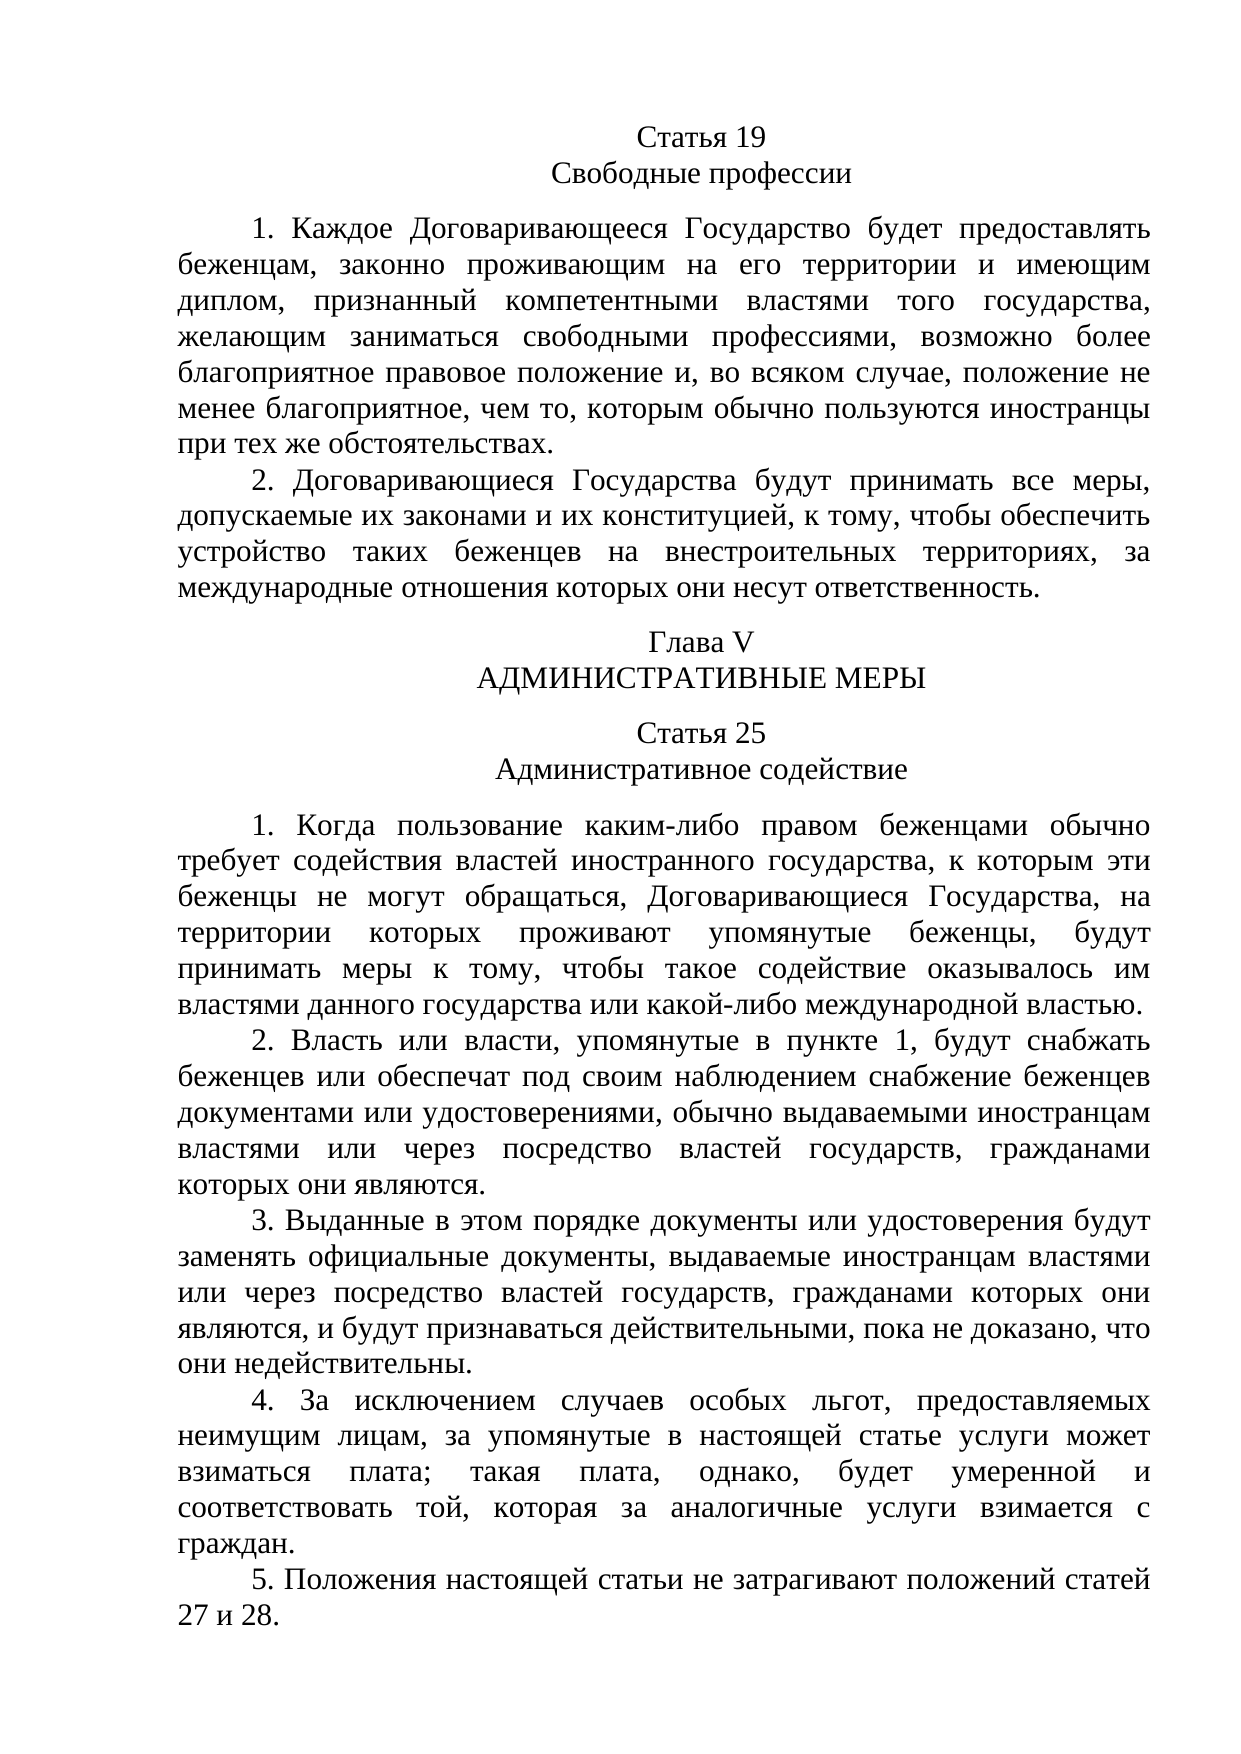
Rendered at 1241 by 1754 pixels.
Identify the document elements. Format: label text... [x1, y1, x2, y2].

text Свободные профессии [177, 154, 1152, 190]
text Статья 19 [177, 118, 1152, 154]
text 1. Каждое Договаривающееся Государство будет предоставлять беженцам, законно проживающим на его территории и имеющим диплом, признанный компетентными властями того государства, желающим заниматься свободными профессиями, возможно более благоприятное правовое положение и, во всяком случае, положение не менее благоприятное, чем то, которым обычно пользуются иностранцы при тех же обстоятельствах. [177, 209, 1152, 461]
text 5. Положения настоящей статьи не затрагивают положений статей 27 и 28. [177, 1560, 1152, 1632]
text Статья 25 [177, 715, 1152, 751]
text 2. Договаривающиеся Государства будут принимать все меры, допускаемые их законами и их конституцией, к тому, чтобы обеспечить устройство таких беженцев на внестроительных территориях, за международные отношения которых они несут ответственность. [177, 461, 1152, 604]
text 1. Когда пользование каким-либо правом беженцами обычно требует содействия властей иностранного государства, к которым эти беженцы не могут обращаться, Договаривающиеся Государства, на территории которых проживают упомянутые беженцы, будут принимать меры к тому, чтобы такое содействие оказывалось им властями данного государства или какой-либо международной властью. [177, 806, 1152, 1021]
text 2. Власть или власти, упомянутые в пункте 1, будут снабжать беженцев или обеспечат под своим наблюдением снабжение беженцев документами или удостоверениями, обычно выдаваемыми иностранцам властями или через посредство властей государств, гражданами которых они являются. [177, 1021, 1152, 1201]
text 3. Выданные в этом порядке документы или удостоверения будут заменять официальные документы, выдаваемые иностранцам властями или через посредство властей государств, гражданами которых они являются, и будут признаваться действительными, пока не доказано, что они недействительны. [177, 1201, 1152, 1381]
text 4. За исключением случаев особых льгот, предоставляемых неимущим лицам, за упомянутые в настоящей статье услуги может взиматься плата; такая плата, однако, будет умеренной и соответствовать той, которая за аналогичные услуги взимается с граждан. [177, 1381, 1152, 1560]
text Административное содействие [177, 751, 1152, 787]
text АДМИНИСТРАТИВНЫЕ МЕРЫ [177, 659, 1152, 696]
text Глава V [177, 624, 1152, 659]
